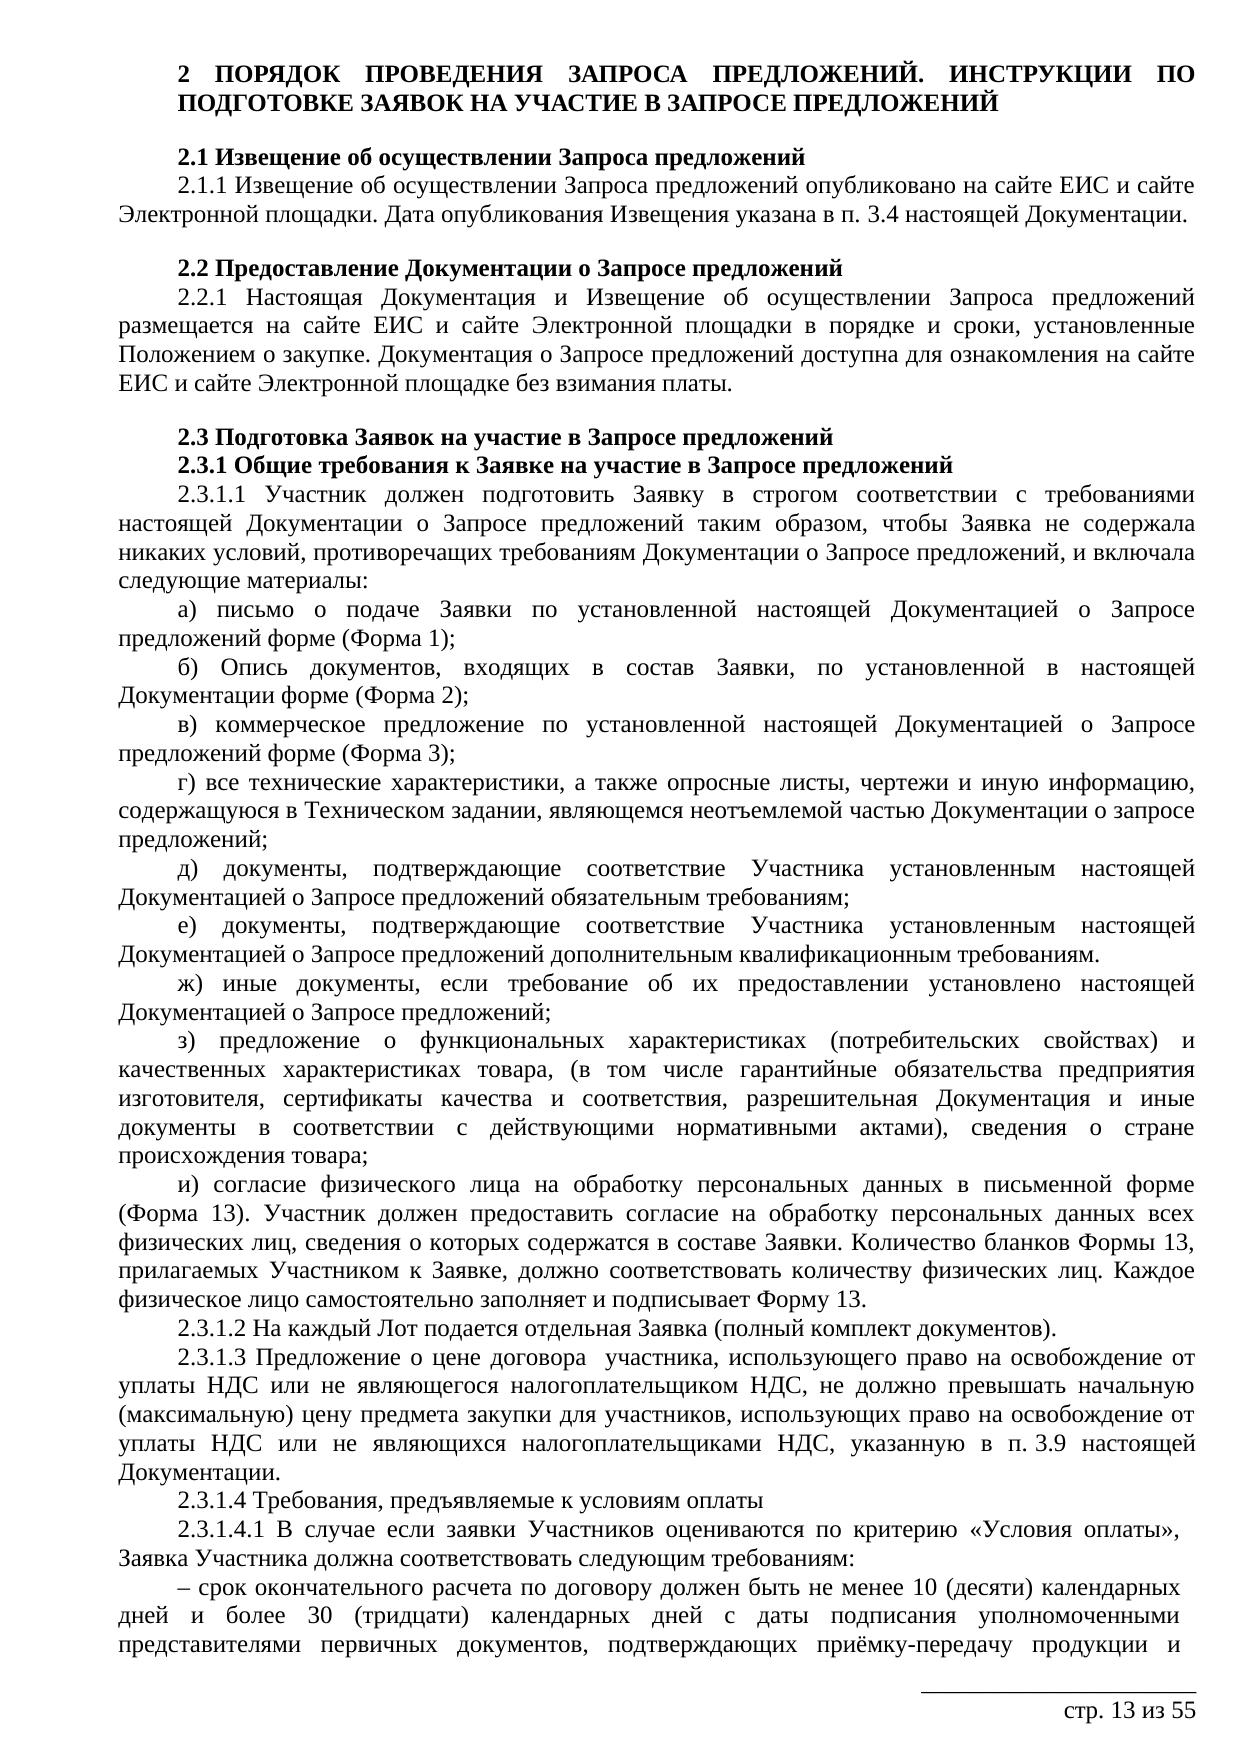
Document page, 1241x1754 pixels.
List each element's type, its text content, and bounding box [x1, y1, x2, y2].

text 2.2 Предоставление Документации о Запросе предложений [118, 253, 1196, 282]
text 2.3.1.2 На каждый Лот подается отдельная Заявка (полный комплект документов). [118, 1313, 1196, 1342]
text 2.1.1 Извещение об осуществлении Запроса предложений опубликовано на сайте ЕИС и сайте Электронной площадки. Дата опубликования Извещения указана в п. 3.4 настоящей Документации. [118, 170, 1196, 228]
text е) документы, подтверждающие соответствие Участника установленным настоящей Документацией о Запросе предложений дополнительным квалификационным требованиям. [118, 910, 1196, 968]
text 2.2.1 Настоящая Документация и Извещение об осуществлении Запроса предложений размещается на сайте ЕИС и сайте Электронной площадки в порядке и сроки, установленные Положением о закупке. Документация о Запросе предложений доступна для ознакомления на сайте ЕИС и сайте Электронной площадке без взимания платы. [118, 282, 1196, 397]
text ж) иные документы, если требование об их предоставлении установлено настоящей Документацией о Запросе предложений; [118, 968, 1196, 1025]
text в) коммерческое предложение по установленной настоящей Документацией о Запросе предложений форме (Форма 3); [118, 709, 1196, 767]
text д) документы, подтверждающие соответствие Участника установленным настоящей Документацией о Запросе предложений обязательным требованиям; [118, 853, 1196, 910]
text и) согласие физического лица на обработку персональных данных в письменной форме (Форма 13). Участник должен предоставить согласие на обработку персональных данных всех физических лиц, сведения о которых содержатся в составе Заявки. Количество бланков Формы 13, прилагаемых Участником к Заявке, должно соответствовать количеству физических лиц. Каждое физическое лицо самостоятельно заполняет и подписывает Форму 13. [118, 1169, 1196, 1313]
text а) письмо о подаче Заявки по установленной настоящей Документацией о Запросе предложений форме (Форма 1); [118, 594, 1196, 652]
text г) все технические характеристики, а также опросные листы, чертежи и иную информацию, содержащуюся в Техническом задании, являющемся неотъемлемой частью Документации о запросе предложений; [118, 767, 1196, 853]
text б) Опись документов, входящих в состав Заявки, по установленной в настоящей Документации форме (Форма 2); [118, 652, 1196, 709]
text 2.3.1.1 Участник должен подготовить Заявку в строгом соответствии с требованиями настоящей Документации о Запросе предложений таким образом, чтобы Заявка не содержала никаких условий, противоречащих требованиям Документации о Запросе предложений, и включала следующие материалы: [118, 479, 1196, 594]
text 2 ПОРЯДОК ПРОВЕДЕНИЯ ЗАПРОСА ПРЕДЛОЖЕНИЙ. ИНСТРУКЦИИ ПО ПОДГОТОВКЕ ЗАЯВОК НА УЧАСТИЕ В ЗАПРОСЕ ПРЕДЛОЖЕНИЙ [177, 59, 1196, 117]
text 2.3.1.3 Предложение о цене договора участника, использующего право на освобождение от уплаты НДС или не являющегося налогоплательщиком НДС, не должно превышать начальную (максимальную) цену предмета закупки для участников, использующих право на освобождение от уплаты НДС или не являющихся налогоплательщиками НДС, указанную в п. 3.9 настоящей Документации. [118, 1342, 1196, 1485]
text 2.3 Подготовка Заявок на участие в Запросе предложений [118, 422, 1196, 450]
text 2.3.1.4 Требования, предъявляемые к условиям оплаты [118, 1485, 1196, 1514]
text з) предложение о функциональных характеристиках (потребительских свойствах) и качественных характеристиках товара, (в том числе гарантийные обязательства предприятия изготовителя, сертификаты качества и соответствия, разрешительная Документация и иные документы в соответствии с действующими нормативными актами), сведения о стране происхождения товара; [118, 1025, 1196, 1169]
text 2.3.1 Общие требования к Заявке на участие в Запросе предложений [118, 450, 1196, 479]
text 2.1 Извещение об осуществлении Запроса предложений [118, 142, 1196, 170]
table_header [107, 1514, 1181, 1658]
